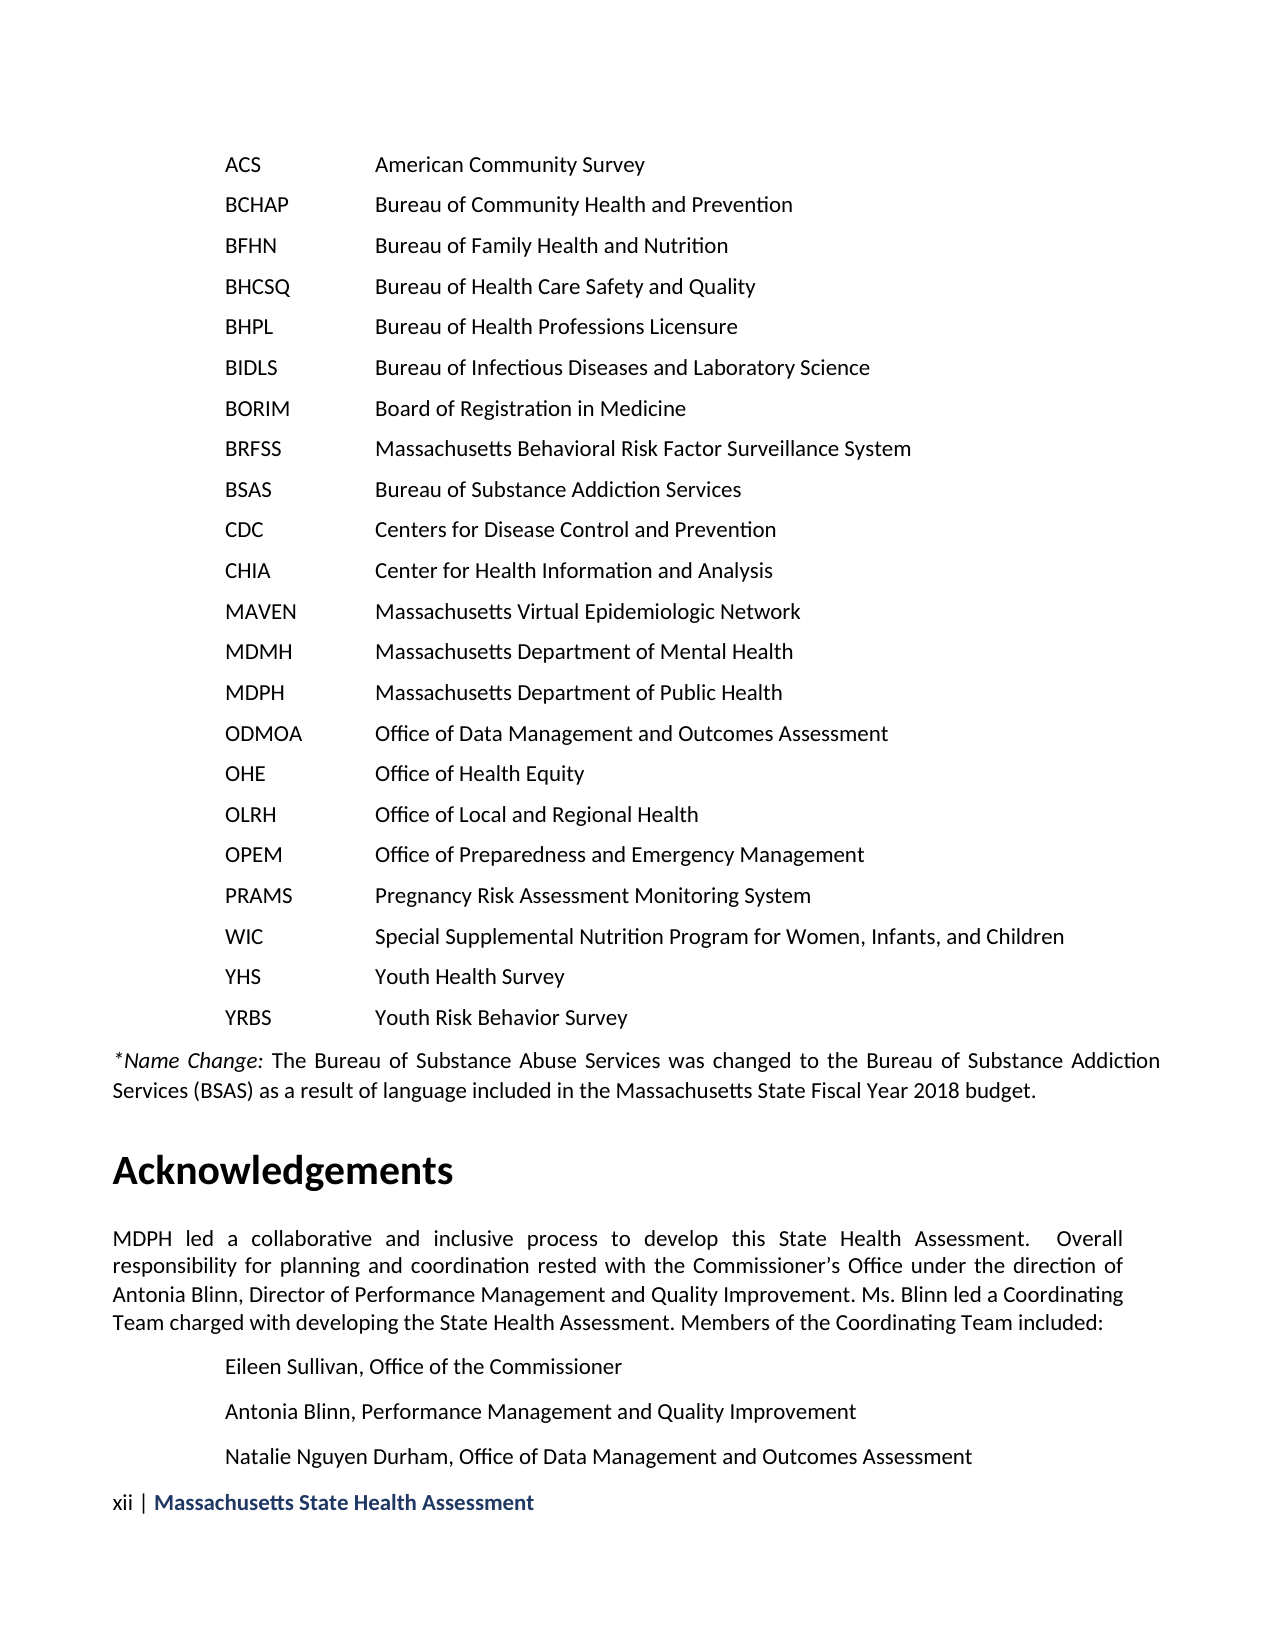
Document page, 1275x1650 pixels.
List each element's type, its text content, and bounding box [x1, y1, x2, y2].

text BHCSQ Bureau of Health Care Safety and Quality [225, 272, 1125, 300]
text BIDLS Bureau of Infectious Diseases and Laboratory Science [225, 353, 1125, 381]
text ODMOA Office of Data Management and Outcomes Assessment [225, 719, 1125, 747]
text BORIM Board of Registration in Medicine [225, 394, 1125, 422]
text OPEM Office of Preparedness and Emergency Management [225, 841, 1125, 869]
text Antonia Blinn, Performance Management and Quality Improvement [225, 1397, 1125, 1425]
text *Name Change: The Bureau of Substance Abuse Services was changed to the Bureau of Substance Addiction Services (BSAS) as a result of language included in the Massachusetts State Fiscal Year 2018 budget. [112, 1046, 1162, 1104]
text BHPL Bureau of Health Professions Licensure [225, 312, 1125, 341]
text Natalie Nguyen Durham, Office of Data Management and Outcomes Assessment [225, 1442, 1125, 1470]
text OLRH Office of Local and Regional Health [225, 800, 1125, 828]
text YHS Youth Health Survey [225, 962, 1125, 991]
text MDPH Massachusetts Department of Public Health [225, 678, 1125, 706]
text PRAMS Pregnancy Risk Assessment Monitoring System [225, 881, 1125, 909]
text ACS American Community Survey [225, 150, 1125, 178]
text YRBS Youth Risk Behavior Survey [225, 1003, 1125, 1031]
text MAVEN Massachusetts Virtual Epidemiologic Network [225, 597, 1125, 625]
text BSAS Bureau of Substance Addiction Services [225, 475, 1125, 503]
text MDPH led a collaborative and inclusive process to develop this State Health Assessment. Overall responsibility for planning and coordination rested with the Commissioner’s Office under the direction of Antonia Blinn, Director of Performance Management and Quality Improvement. Ms. Blinn led a Coordinating Team charged with developing the State Health Assessment. Members of the Coordinating Team included: [112, 1224, 1125, 1336]
text MDMH Massachusetts Department of Mental Health [225, 637, 1125, 666]
subtitle Acknowledgements [112, 1144, 1162, 1194]
text Eileen Sullivan, Office of the Commissioner [225, 1352, 1125, 1380]
text CDC Centers for Disease Control and Prevention [225, 516, 1125, 544]
text WIC Special Supplemental Nutrition Program for Women, Infants, and Children [225, 922, 1125, 950]
text CHIA Center for Health Information and Analysis [225, 556, 1125, 584]
text BCHAP Bureau of Community Health and Prevention [225, 191, 1125, 219]
text BRFSS Massachusetts Behavioral Risk Factor Surveillance System [225, 434, 1125, 462]
text OHE Office of Health Equity [225, 759, 1125, 787]
text BFHN Bureau of Family Health and Nutrition [225, 231, 1125, 259]
